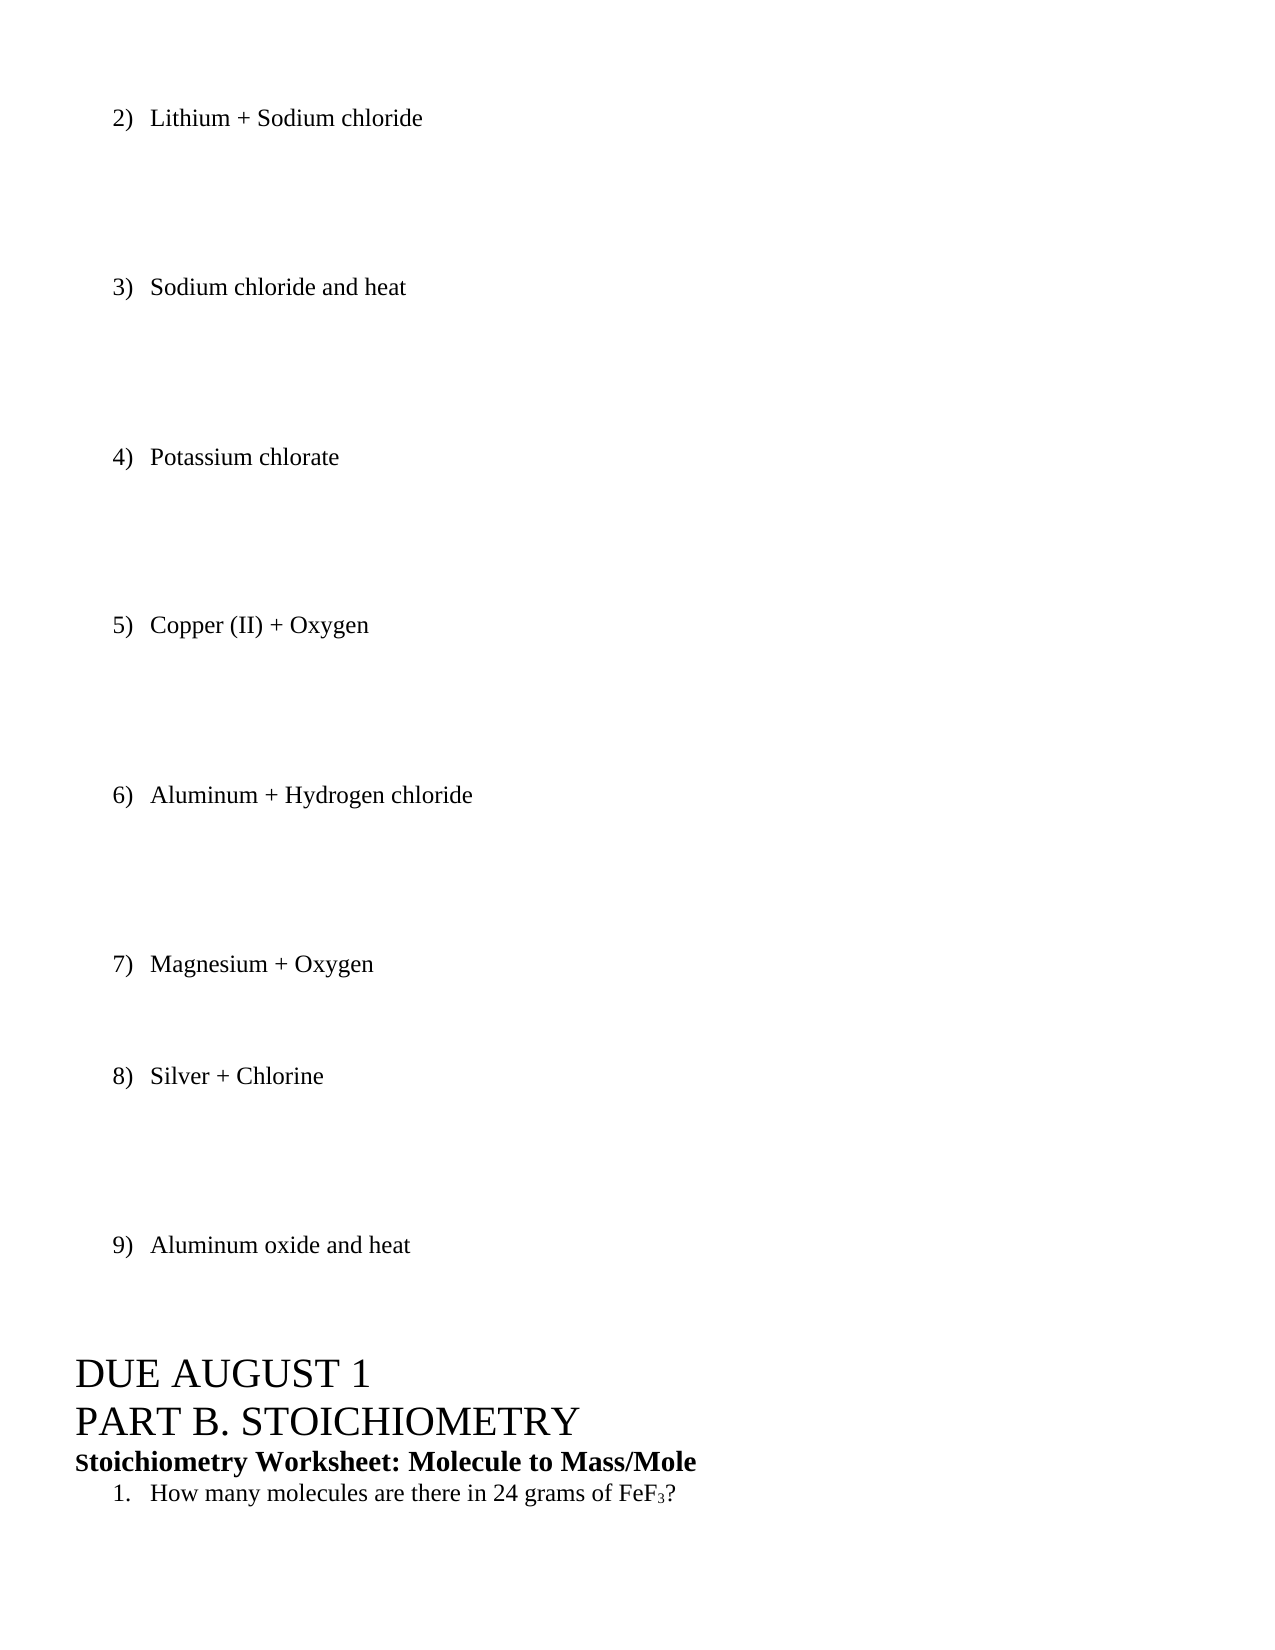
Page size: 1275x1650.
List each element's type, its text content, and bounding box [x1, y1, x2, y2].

list Lithium + Sodium chloride [112, 103, 1200, 132]
text PART B. STOICHIOMETRY [75, 1396, 1200, 1444]
text DUE AUGUST 1 [75, 1348, 1200, 1396]
list Aluminum oxide and heat [112, 1231, 1200, 1259]
text Stoichiometry Worksheet: Molecule to Mass/Mole [75, 1444, 1200, 1478]
list Sodium chloride and heat [112, 272, 1200, 301]
list Potassium chlorate [112, 442, 1200, 470]
list Aluminum + Hydrogen chloride [112, 780, 1200, 808]
list How many molecules are there in 24 grams of FeF3? [112, 1478, 1200, 1507]
list Silver + Chlorine [112, 1061, 1200, 1090]
list Copper (II) + Oxygen [112, 611, 1200, 639]
list Magnesium + Oxygen [112, 949, 1200, 977]
